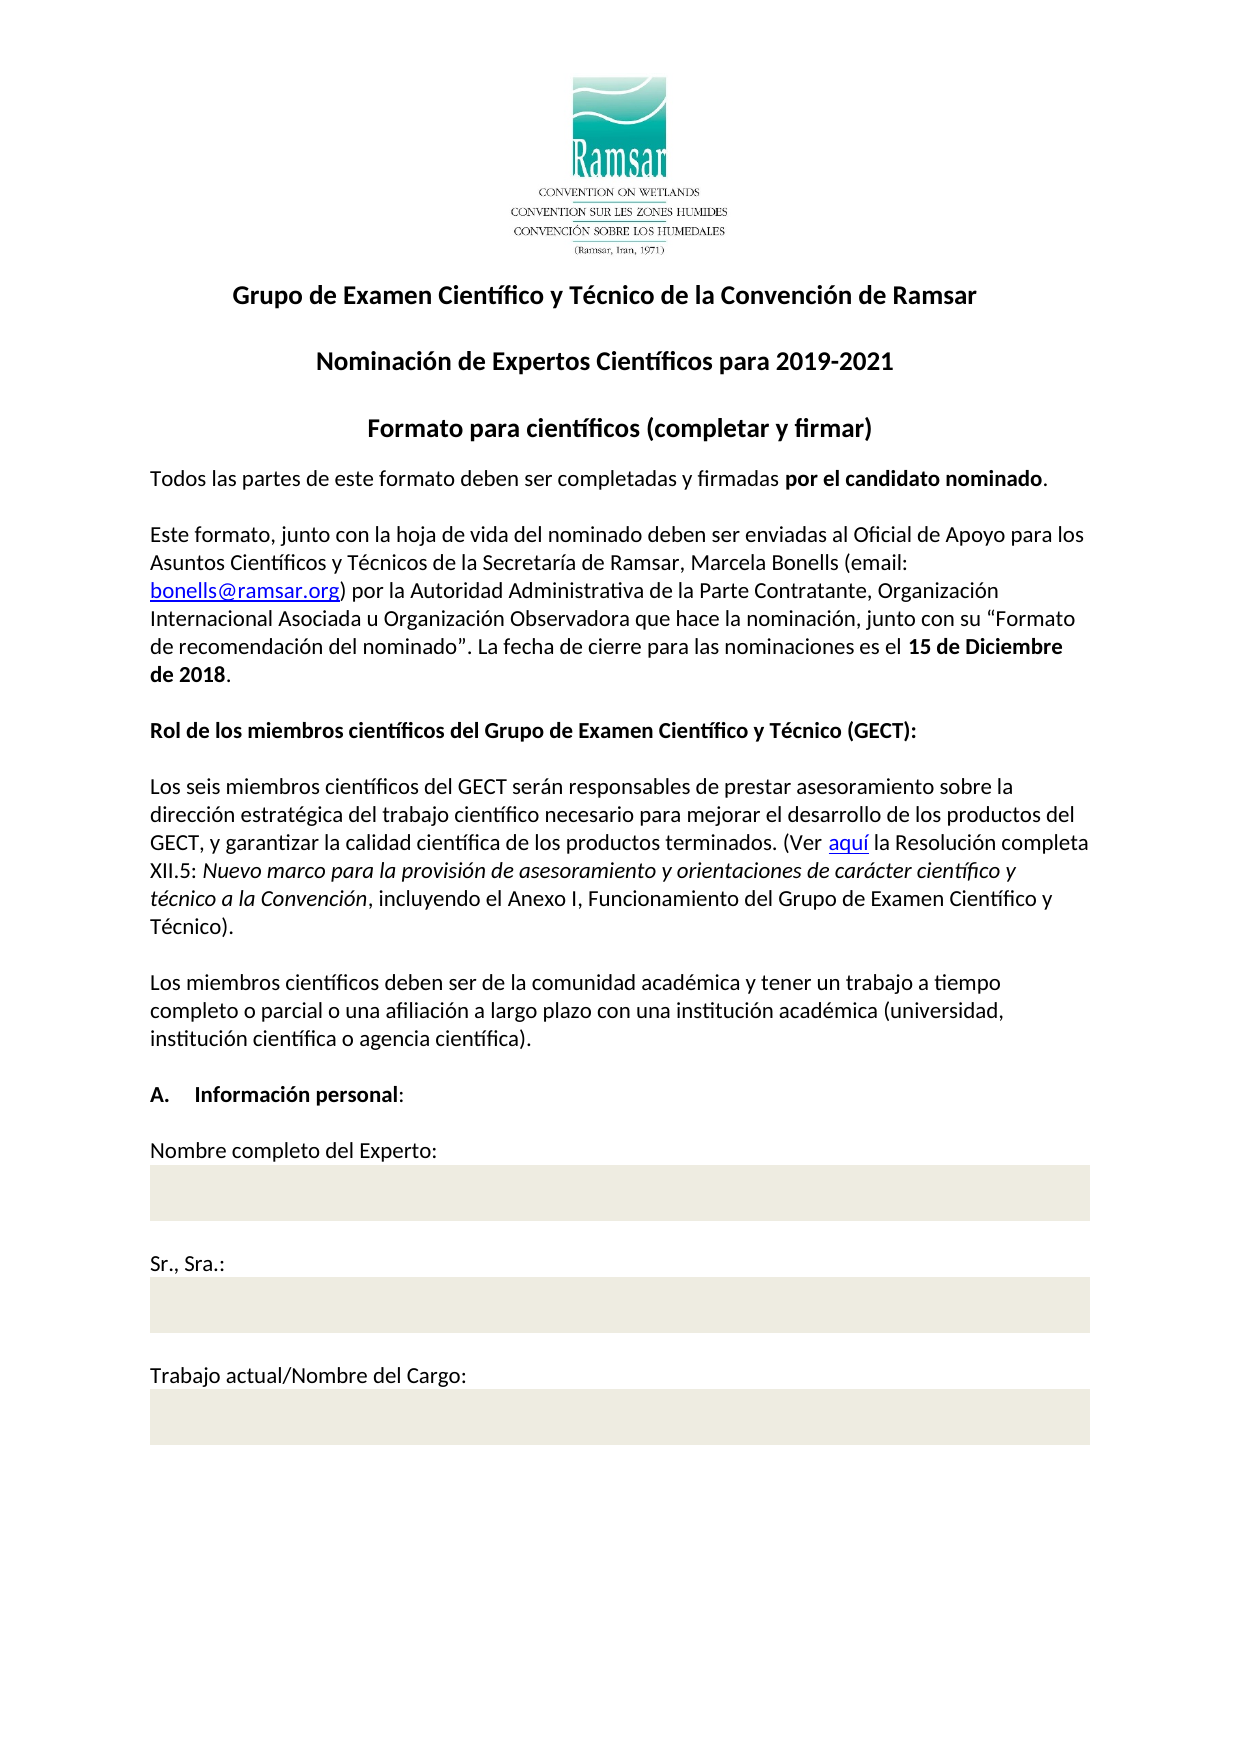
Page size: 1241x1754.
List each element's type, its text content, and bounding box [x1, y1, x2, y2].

list Información personal: [150, 1081, 1090, 1109]
text Los seis miembros científicos del GECT serán responsables de prestar asesoramiento sobre la dirección estratégica del trabajo científico necesario para mejorar el desarrollo de los productos del GECT, y garantizar la calidad científica de los productos terminados. (Ver aquí la Resolución completa XII.5: Nuevo marco para la provisión de asesoramiento y orientaciones de carácter científico y técnico a la Convención, incluyendo el Anexo I, Funcionamiento del Grupo de Examen Científico y Técnico). [150, 772, 1090, 941]
picture [509, 73, 731, 259]
text Los miembros científicos deben ser de la comunidad académica y tener un trabajo a tiempo completo o parcial o una afiliación a largo plazo con una institución académica (universidad, institución científica o agencia científica). [150, 968, 1090, 1053]
text Rol de los miembros científicos del Grupo de Examen Científico y Técnico (GECT): [150, 716, 1090, 744]
text Todos las partes de este formato deben ser completadas y firmadas por el candidato nominado. [150, 464, 1090, 492]
text Nombre completo del Experto: [150, 1137, 1090, 1165]
text Formato para científicos (completar y firmar) [150, 411, 1090, 444]
text Sr., Sra.: [150, 1249, 1090, 1277]
text Este formato, junto con la hoja de vida del nominado deben ser enviadas al Oficial de Apoyo para los Asuntos Científicos y Técnicos de la Secretaría de Ramsar, Marcela Bonells (email: bonells@ramsar.org) por la Autoridad Administrativa de la Parte Contratante, Organización Internacional Asociada u Organización Observadora que hace la nominación, junto con su “Formato de recomendación del nominado”. La fecha de cierre para las nominaciones es el 15 de Diciembre de 2018. [150, 520, 1090, 688]
subtitle Grupo de Examen Científico y Técnico de la Convención de Ramsar [150, 278, 1060, 311]
text Trabajo actual/Nombre del Cargo: [150, 1361, 1090, 1389]
text Nominación de Expertos Científicos para 2019-2021 [150, 344, 1060, 377]
